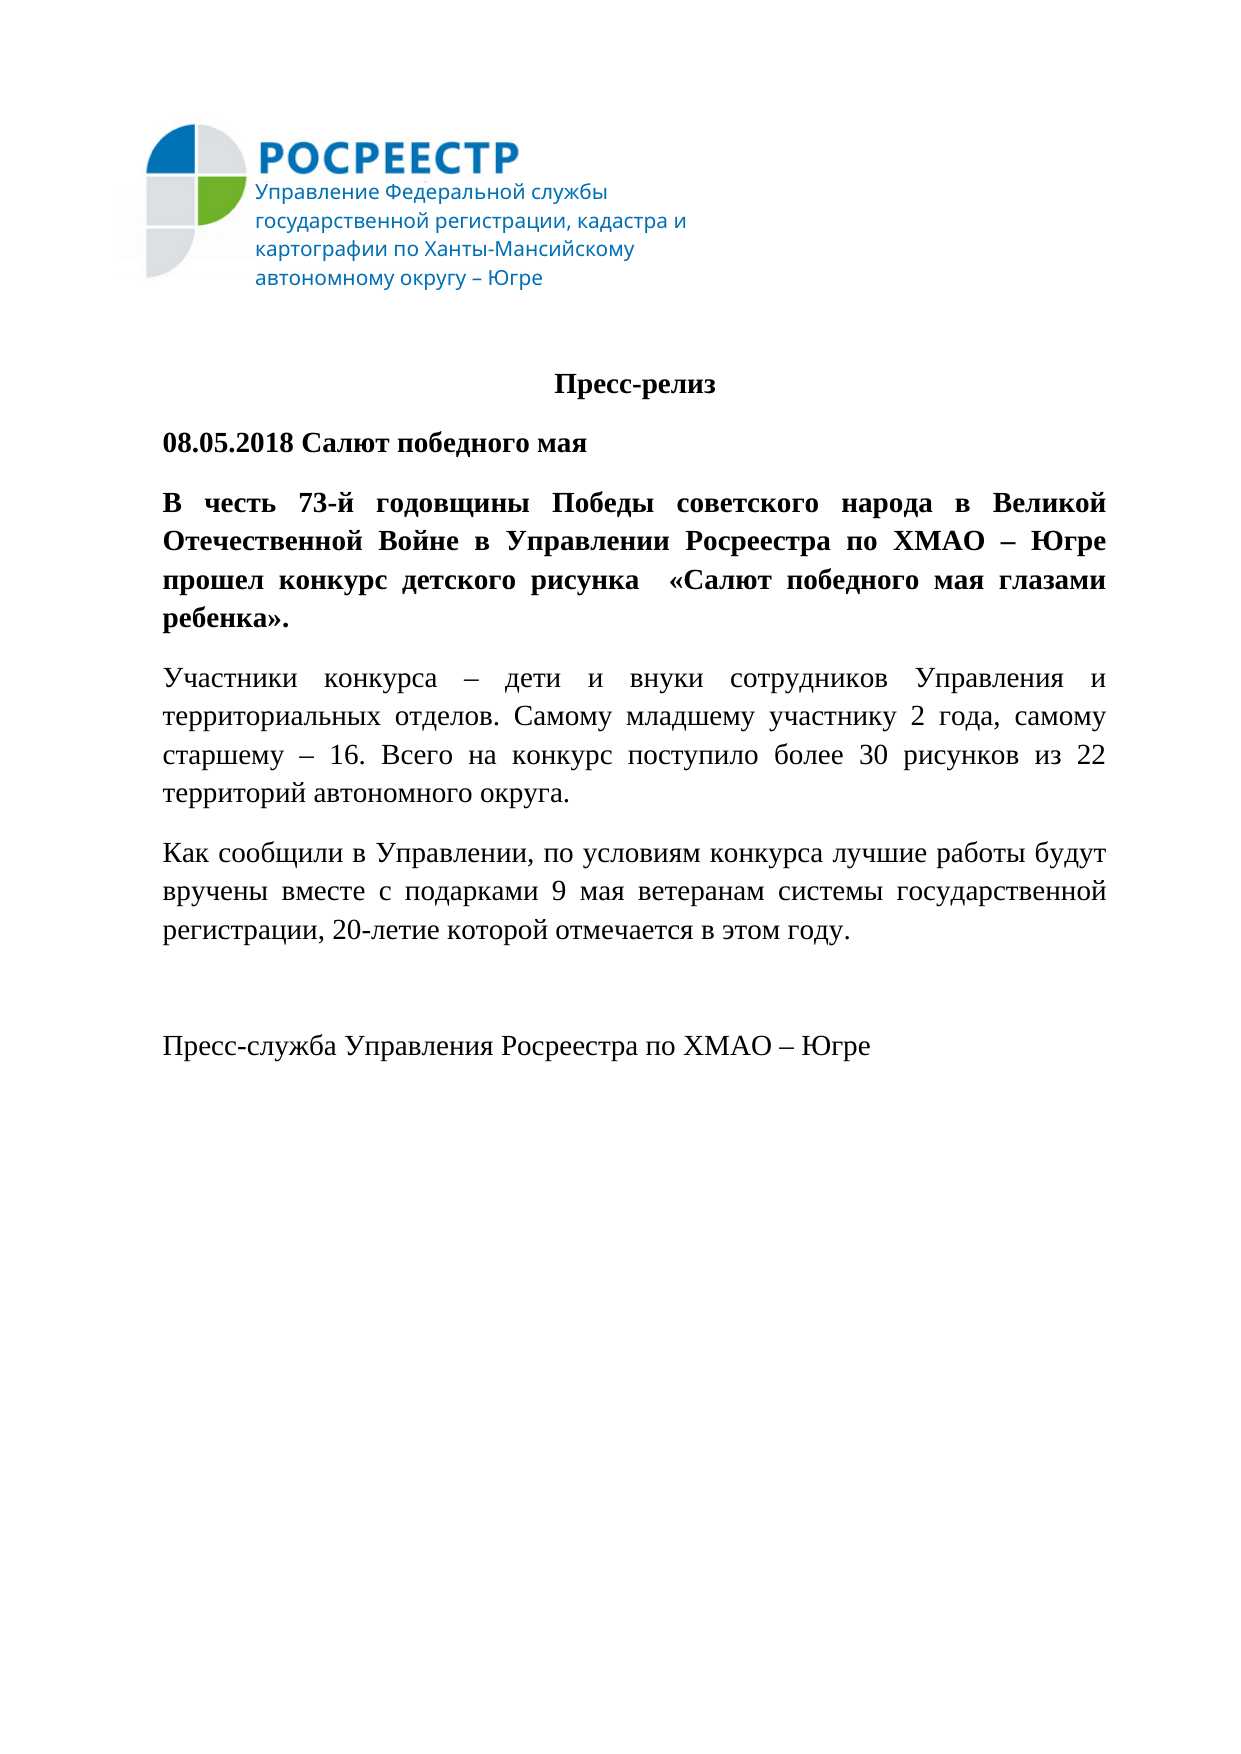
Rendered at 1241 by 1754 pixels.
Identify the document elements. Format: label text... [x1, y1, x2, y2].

text Участники конкурса – дети и внуки сотрудников Управления и территориальных отделов. Самому младшему участнику 2 года, самому старшему – 16. Всего на конкурс поступило более 30 рисунков из 22 территорий автономного округа. [162, 660, 1107, 809]
text Пресс-служба Управления Росреестра по ХМАО – Югре [162, 1028, 1107, 1061]
text 08.05.2018 Салют победного мая [162, 426, 1107, 459]
text В честь 73-й годовщины Победы советского народа в Великой Отечественной Войне в Управлении Росреестра по ХМАО – Югре прошел конкурс детского рисунка «Салют победного мая глазами ребенка». [162, 485, 1107, 634]
text Как сообщили в Управлении, по условиям конкурса лучшие работы будут вручены вместе с подарками 9 мая ветеранам системы государственной регистрации, 20-летие которой отмечается в этом году. [162, 835, 1107, 946]
text Пресс-релиз [162, 366, 1107, 400]
picture [113, 117, 523, 296]
